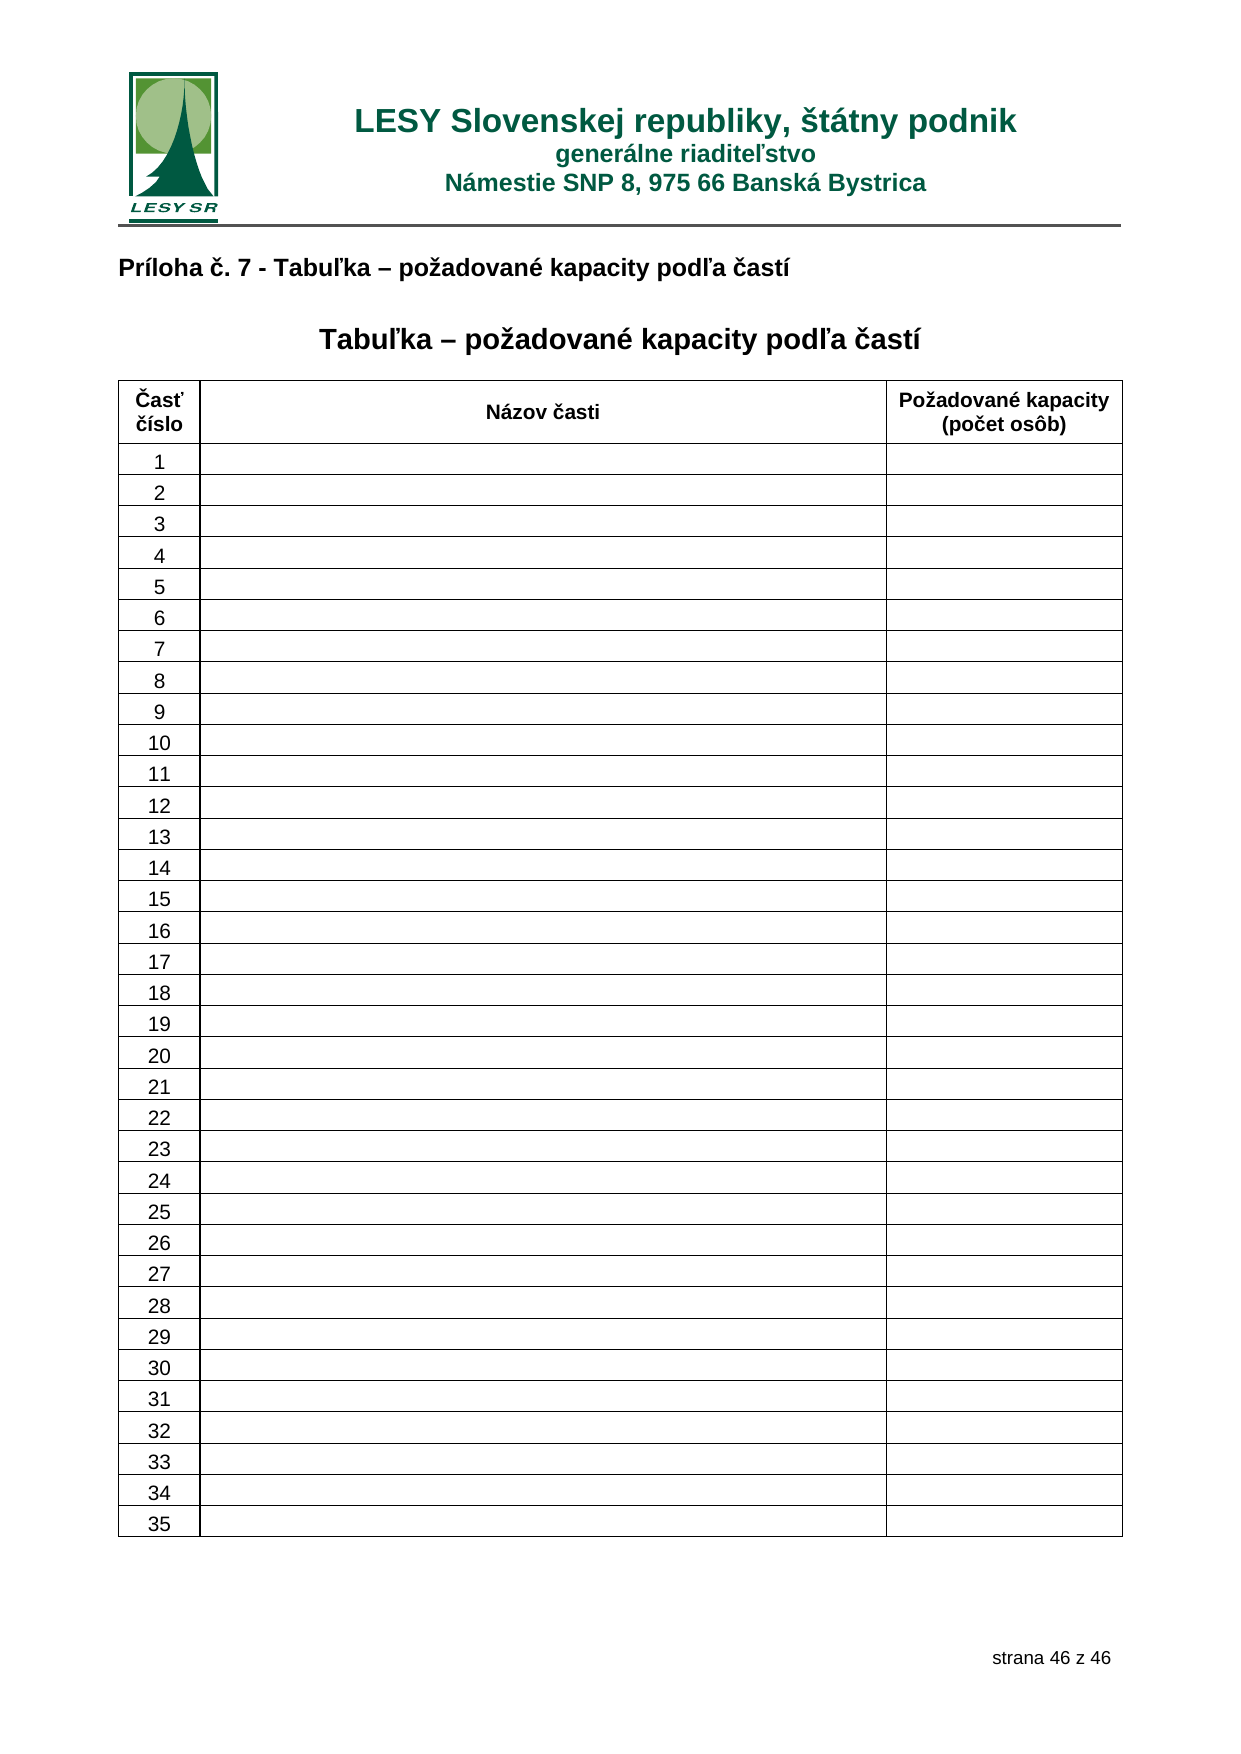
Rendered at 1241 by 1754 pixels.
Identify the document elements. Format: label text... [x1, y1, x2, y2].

table_cell 1 [119, 444, 199, 474]
table_cell [887, 1194, 1122, 1224]
table_cell [201, 1350, 886, 1380]
table_cell [887, 537, 1122, 567]
table_cell [887, 1037, 1122, 1067]
subtitle Príloha č. 7 - Tabuľka – požadované kapacity podľa častí [118, 253, 1122, 282]
table_cell [201, 1131, 886, 1161]
table_cell [201, 1412, 886, 1442]
table_cell 28 [119, 1287, 199, 1317]
table_cell 8 [119, 662, 199, 692]
table_cell 5 [119, 569, 199, 599]
table_cell [887, 1412, 1122, 1442]
table_cell 14 [119, 850, 199, 880]
table_cell [201, 662, 886, 692]
table_cell 6 [119, 600, 199, 630]
table_cell [201, 975, 886, 1005]
table_cell [887, 1287, 1122, 1317]
table_cell [887, 1444, 1122, 1474]
table_cell 26 [119, 1225, 199, 1255]
table_cell [887, 1069, 1122, 1099]
table_cell 9 [119, 694, 199, 724]
table_cell [887, 1006, 1122, 1036]
table_cell 21 [119, 1069, 199, 1099]
table_cell [887, 506, 1122, 536]
table_cell [887, 944, 1122, 974]
table_cell 27 [119, 1256, 199, 1286]
table_cell [201, 1506, 886, 1536]
table_cell 25 [119, 1194, 199, 1224]
table_header Časť číslo [119, 381, 199, 442]
table_cell [887, 1131, 1122, 1161]
table_cell [887, 756, 1122, 786]
table_cell [201, 475, 886, 505]
table_cell [887, 881, 1122, 911]
text Tabuľka – požadované kapacity podľa častí [118, 322, 1122, 356]
table_cell [887, 787, 1122, 817]
table_cell [201, 1475, 886, 1505]
table_cell [201, 1319, 886, 1349]
table_cell 7 [119, 631, 199, 661]
table_cell [887, 819, 1122, 849]
table_cell 16 [119, 912, 199, 942]
table_cell [201, 444, 886, 474]
table_cell 12 [119, 787, 199, 817]
table_cell [887, 1162, 1122, 1192]
table_cell [201, 1069, 886, 1099]
table_cell [887, 475, 1122, 505]
table_cell 31 [119, 1381, 199, 1411]
table_cell [201, 1037, 886, 1067]
table_cell [887, 1225, 1122, 1255]
table_cell [201, 1100, 886, 1130]
table_cell 10 [119, 725, 199, 755]
table_cell [201, 631, 886, 661]
table_cell 19 [119, 1006, 199, 1036]
table_cell [201, 537, 886, 567]
table_cell 32 [119, 1412, 199, 1442]
table_cell [201, 1287, 886, 1317]
table_cell [887, 975, 1122, 1005]
table_cell [201, 1444, 886, 1474]
table_cell [201, 819, 886, 849]
table_cell [887, 444, 1122, 474]
table_cell [201, 912, 886, 942]
table_cell [201, 944, 886, 974]
table_cell 4 [119, 537, 199, 567]
table_cell [887, 600, 1122, 630]
table_header Názov časti [201, 381, 886, 442]
table_cell [887, 912, 1122, 942]
table_cell [201, 569, 886, 599]
table_cell [887, 1475, 1122, 1505]
table_cell [887, 631, 1122, 661]
table_cell [201, 1194, 886, 1224]
table_cell 23 [119, 1131, 199, 1161]
table_cell [887, 569, 1122, 599]
table_cell 20 [119, 1037, 199, 1067]
table_cell 22 [119, 1100, 199, 1130]
table_cell [201, 1162, 886, 1192]
table_cell [887, 1319, 1122, 1349]
table_cell [887, 1506, 1122, 1536]
table_cell [201, 1006, 886, 1036]
table_cell 30 [119, 1350, 199, 1380]
table_cell [887, 725, 1122, 755]
table_cell [887, 1256, 1122, 1286]
table_cell [201, 506, 886, 536]
table_cell [201, 600, 886, 630]
table_cell [201, 1225, 886, 1255]
table_cell 2 [119, 475, 199, 505]
table_cell 13 [119, 819, 199, 849]
table_cell 24 [119, 1162, 199, 1192]
table_cell [887, 694, 1122, 724]
table_cell 34 [119, 1475, 199, 1505]
table_cell [201, 725, 886, 755]
table_cell 18 [119, 975, 199, 1005]
table_cell 3 [119, 506, 199, 536]
table_cell [887, 662, 1122, 692]
table_cell [201, 787, 886, 817]
table_cell [201, 850, 886, 880]
table_cell [201, 1256, 886, 1286]
table_cell 11 [119, 756, 199, 786]
table_cell [201, 756, 886, 786]
table_cell 15 [119, 881, 199, 911]
table_cell 29 [119, 1319, 199, 1349]
table_cell [887, 850, 1122, 880]
table_cell [887, 1381, 1122, 1411]
table_cell [201, 881, 886, 911]
table_cell 33 [119, 1444, 199, 1474]
table_cell [201, 694, 886, 724]
table_cell 17 [119, 944, 199, 974]
table_cell 35 [119, 1506, 199, 1536]
table_cell [201, 1381, 886, 1411]
table_cell [887, 1100, 1122, 1130]
table_cell [887, 1350, 1122, 1380]
table_header Požadované kapacity (počet osôb) [887, 381, 1122, 442]
